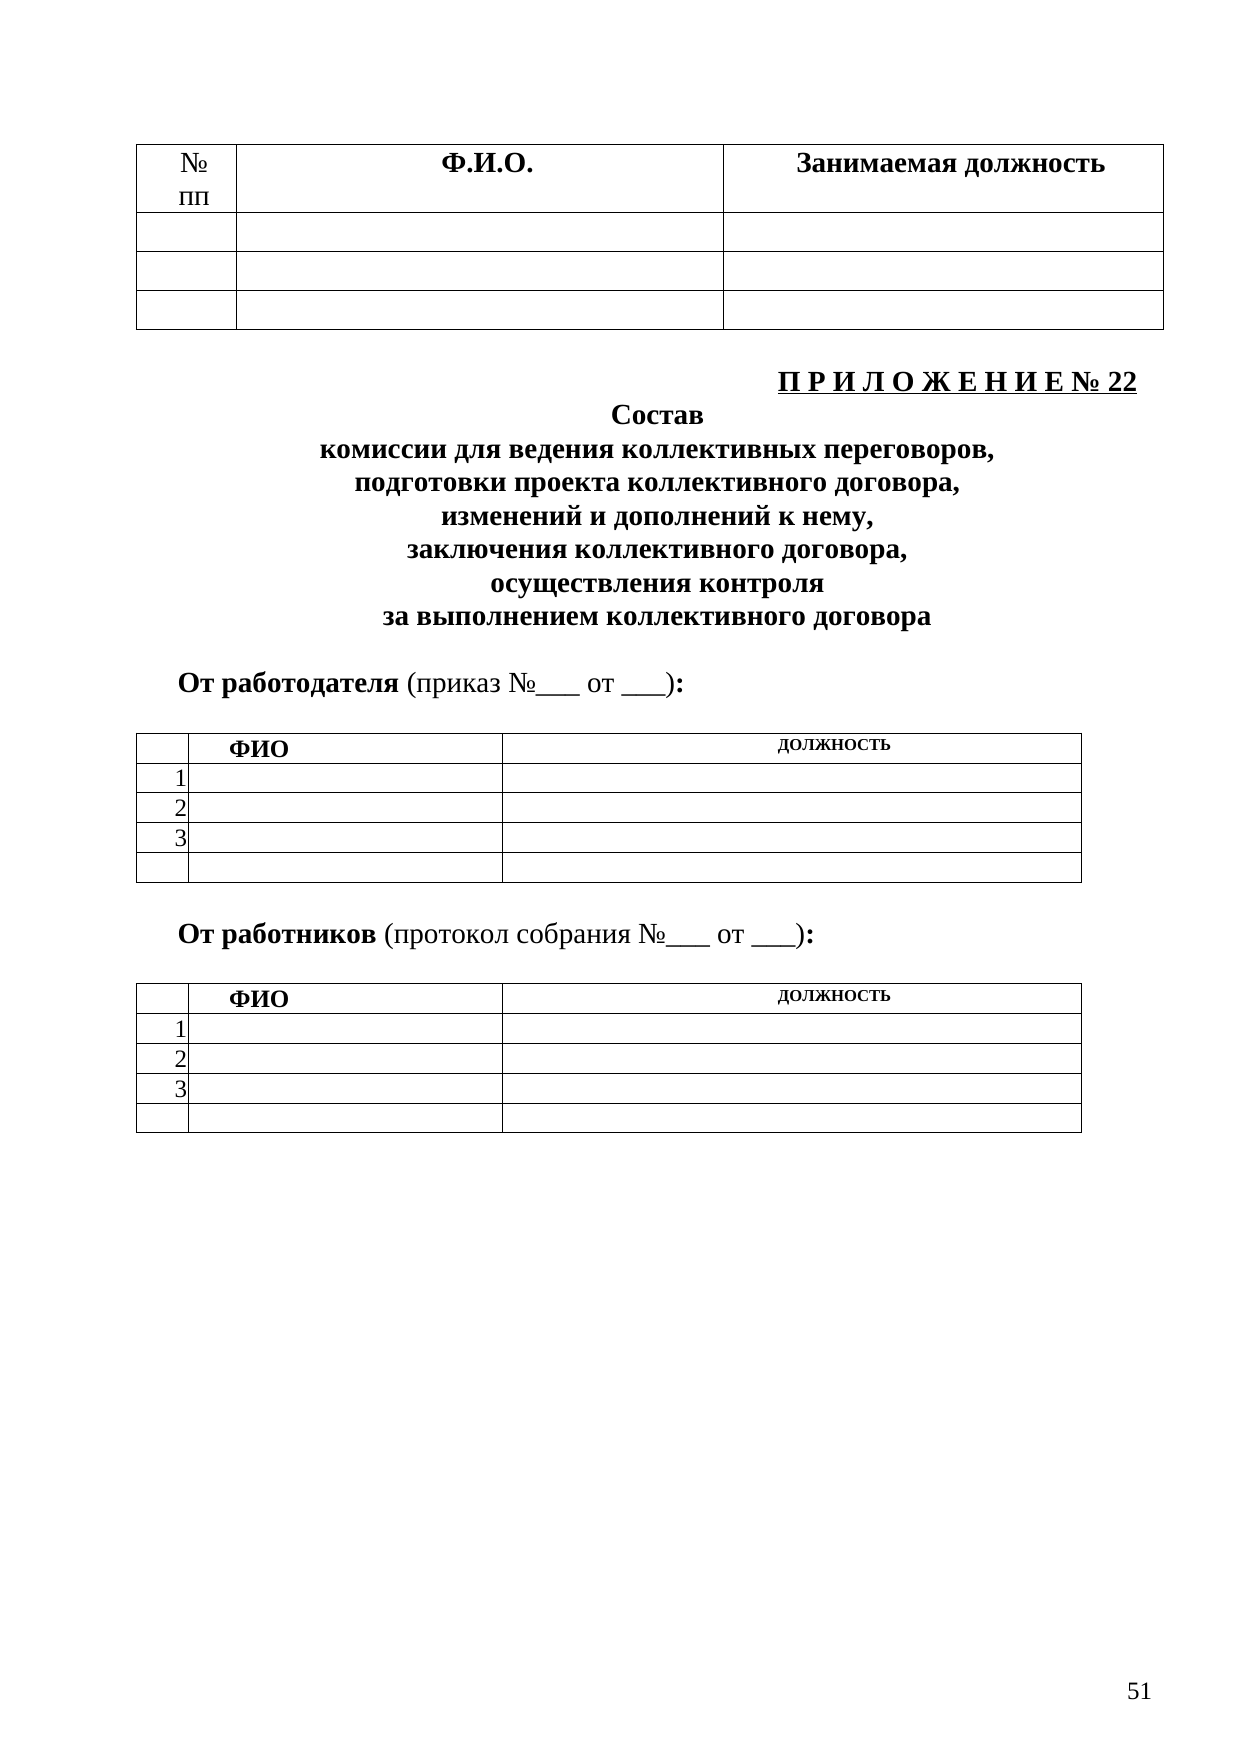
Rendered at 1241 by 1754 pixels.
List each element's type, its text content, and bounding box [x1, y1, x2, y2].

table_cell [237, 252, 723, 290]
table_cell [724, 252, 1163, 290]
table_cell 3 [137, 1074, 188, 1102]
table_cell 1 [137, 764, 188, 792]
table_cell [137, 252, 236, 290]
text изменений и дополнений к нему, [177, 498, 1137, 531]
table_header Занимаемая должность [724, 145, 1163, 212]
table_cell [137, 291, 236, 329]
table_cell [137, 853, 188, 882]
table_header ФИО [189, 734, 502, 762]
table_cell [237, 213, 723, 251]
table_cell [724, 291, 1163, 329]
table_header ДОЛЖНОСТЬ [503, 984, 1081, 1013]
table_cell [503, 764, 1081, 792]
text за выполнением коллективного договора [177, 598, 1137, 632]
table_header [137, 734, 188, 762]
table_cell [503, 1044, 1081, 1073]
text Состав [177, 397, 1137, 431]
table_header Ф.И.О. [237, 145, 723, 212]
table_cell 1 [137, 1014, 188, 1043]
table_cell [724, 213, 1163, 251]
text заключения коллективного договора, [177, 531, 1137, 565]
text комиссии для ведения коллективных переговоров, [177, 431, 1137, 464]
table_cell [503, 853, 1081, 882]
table_header ФИО [189, 984, 502, 1013]
table_cell [189, 853, 502, 882]
table_cell [189, 793, 502, 822]
table_cell [503, 1104, 1081, 1132]
table_cell 2 [137, 1044, 188, 1073]
table_header ДОЛЖНОСТЬ [503, 734, 1081, 762]
table_cell [189, 1074, 502, 1102]
table_cell [503, 1014, 1081, 1043]
table_cell 3 [137, 823, 188, 852]
text От работодателя (приказ №___ от ___): [177, 666, 1137, 699]
text подготовки проекта коллективного договора, [177, 464, 1137, 498]
text осуществления контроля [177, 565, 1137, 598]
table_cell [189, 1104, 502, 1132]
table_header [137, 984, 188, 1013]
table_cell [137, 213, 236, 251]
text От работников (протокол собрания №___ от ___): [177, 916, 1137, 950]
table_cell [189, 823, 502, 852]
table_cell [237, 291, 723, 329]
table_cell [503, 793, 1081, 822]
table_cell [137, 1104, 188, 1132]
table_cell 2 [137, 793, 188, 822]
table_cell [189, 1044, 502, 1073]
table_header № пп [137, 145, 236, 212]
table_cell [189, 764, 502, 792]
text П Р И Л О Ж Е Н И Е № 22 [177, 364, 1137, 397]
table_cell [189, 1014, 502, 1043]
table_cell [503, 1074, 1081, 1102]
table_cell [503, 823, 1081, 852]
